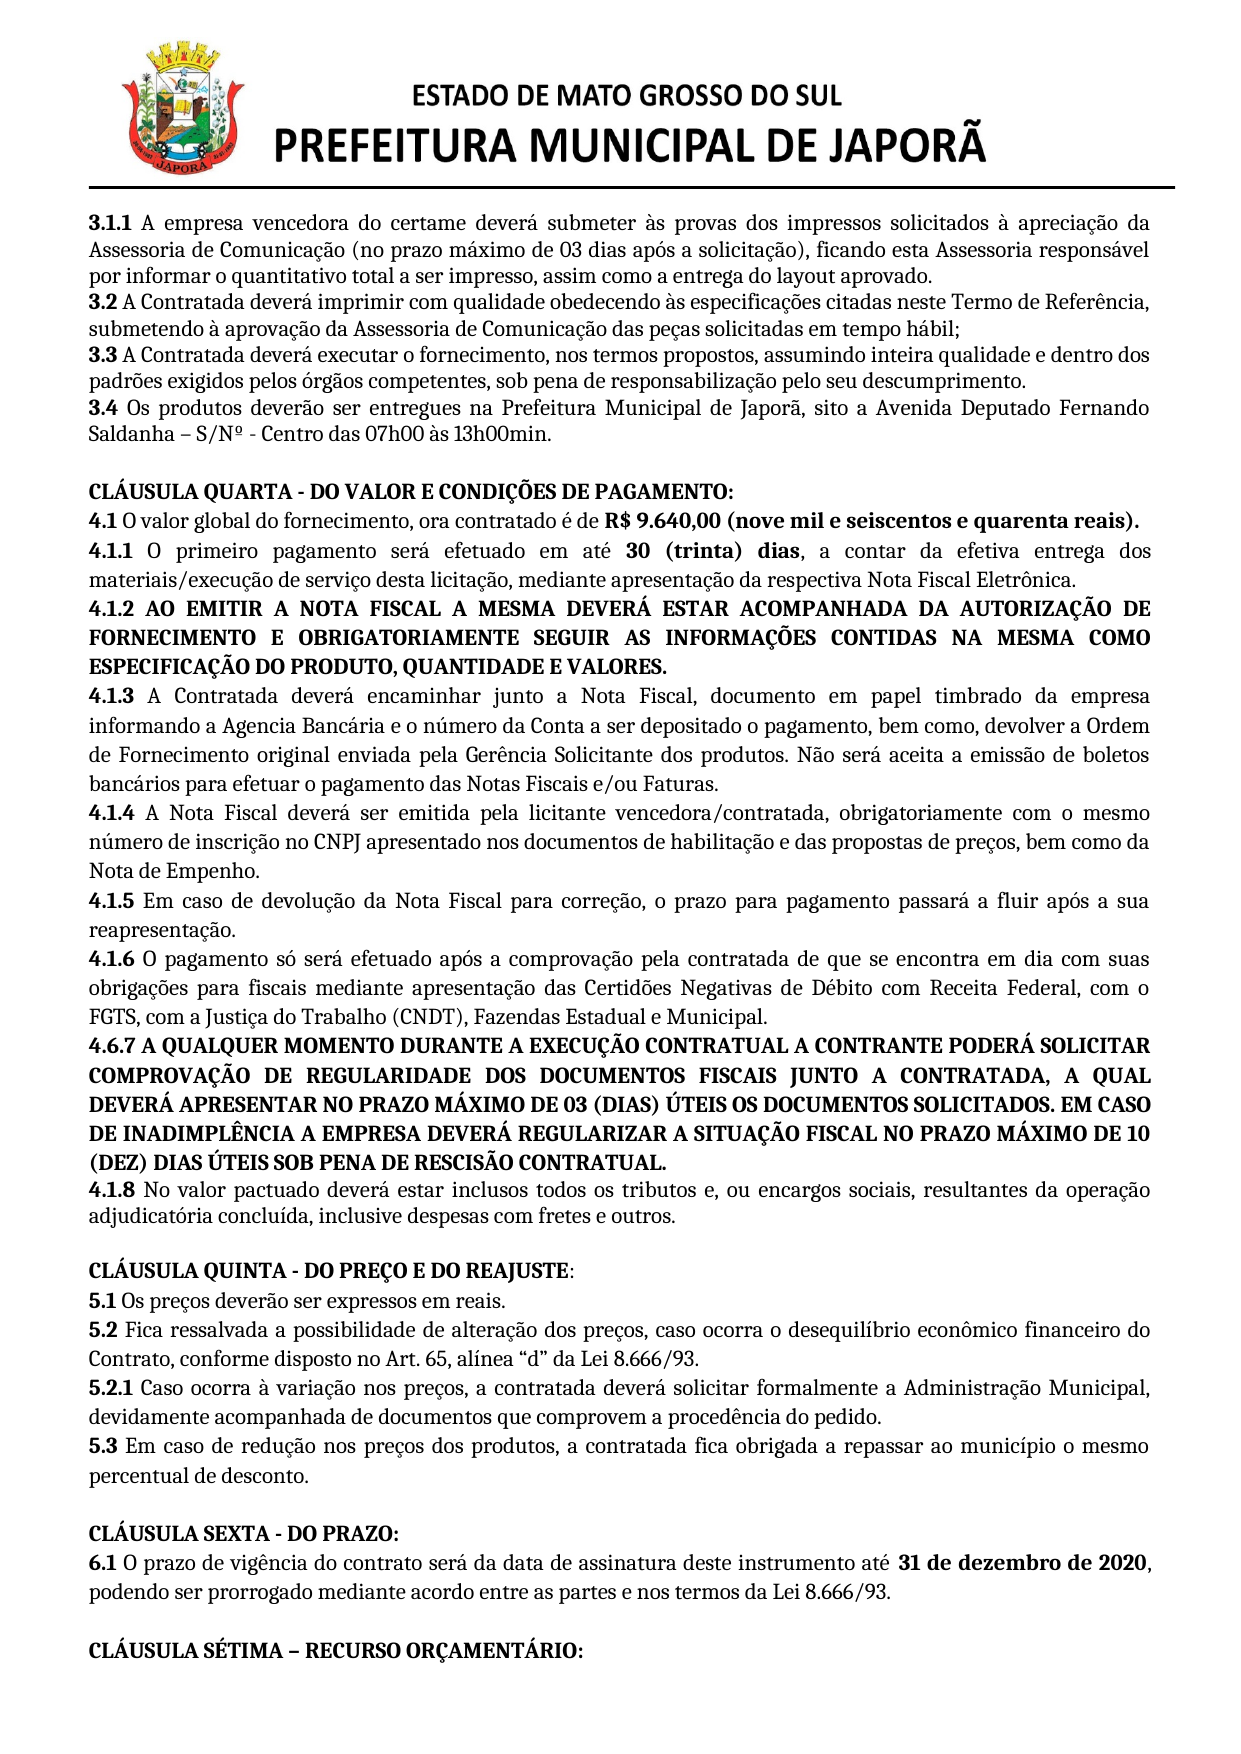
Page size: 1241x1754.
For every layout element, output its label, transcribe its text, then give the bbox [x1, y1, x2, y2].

text 4.1.1 O primeiro pagamento será efetuado em até 30 (trinta) dias, a contar da efetiva entrega dos materiais/execução de serviço desta licitação, mediante apresentação da respectiva Nota Fiscal Eletrônica. [89, 535, 1152, 593]
text 4.6.7 A QUALQUER MOMENTO DURANTE A EXECUÇÃO CONTRATUAL A CONTRANTE PODERÁ SOLICITAR COMPROVAÇÃO DE REGULARIDADE DOS DOCUMENTOS FISCAIS JUNTO A CONTRATADA, A QUAL DEVERÁ APRESENTAR NO PRAZO MÁXIMO DE 03 (DIAS) ÚTEIS OS DOCUMENTOS SOLICITADOS. EM CASO DE INADIMPLÊNCIA A EMPRESA DEVERÁ REGULARIZAR A SITUAÇÃO FISCAL NO PRAZO MÁXIMO DE 10 (DEZ) DIAS ÚTEIS SOB PENA DE RESCISÃO CONTRATUAL. [89, 1031, 1152, 1176]
text 3.1.1 A empresa vencedora do certame deverá submeter às provas dos impressos solicitados à apreciação da Assessoria de Comunicação (no prazo máximo de 03 dias após a solicitação), ficando esta Assessoria responsável por informar o quantitativo total a ser impresso, assim como a entrega do layout aprovado. [89, 210, 1152, 289]
text CLÁUSULA QUARTA - DO VALOR E CONDIÇÕES DE PAGAMENTO: [89, 476, 1152, 506]
text 3.3 A Contratada deverá executar o fornecimento, nos termos propostos, assumindo inteira qualidade e dentro dos padrões exigidos pelos órgãos competentes, sob pena de responsabilização pelo seu descumprimento. [89, 342, 1152, 394]
text 6.1 O prazo de vigência do contrato será da data de assinatura deste instrumento até 31 de dezembro de 2020, podendo ser prorrogado mediante acordo entre as partes e nos termos da Lei 8.666/93. [89, 1547, 1152, 1606]
text 4.1.6 O pagamento só será efetuado após a comprovação pela contratada de que se encontra em dia com suas obrigações para fiscais mediante apresentação das Certidões Negativas de Débito com Receita Federal, com o FGTS, com a Justiça do Trabalho (CNDT), Fazendas Estadual e Municipal. [89, 943, 1152, 1031]
text 4.1.2 AO EMITIR A NOTA FISCAL A MESMA DEVERÁ ESTAR ACOMPANHADA DA AUTORIZAÇÃO DE FORNECIMENTO E OBRIGATORIAMENTE SEGUIR AS INFORMAÇÕES CONTIDAS NA MESMA COMO ESPECIFICAÇÃO DO PRODUTO, QUANTIDADE E VALORES. [89, 593, 1152, 681]
picture [88, 37, 1176, 189]
text CLÁUSULA SÉTIMA – RECURSO ORÇAMENTÁRIO: [89, 1635, 1152, 1664]
text 4.1.8 No valor pactuado deverá estar inclusos todos os tributos e, ou encargos sociais, resultantes da operação adjudicatória concluída, inclusive despesas com fretes e outros. [89, 1176, 1152, 1229]
text 5.1 Os preços deverão ser expressos em reais. [89, 1285, 1152, 1314]
text 3.4 Os produtos deverão ser entregues na Prefeitura Municipal de Japorã, sito a Avenida Deputado Fernando Saldanha – S/Nº - Centro das 07h00 às 13h00min. [89, 394, 1152, 447]
text 5.2 Fica ressalvada a possibilidade de alteração dos preços, caso ocorra o desequilíbrio econômico financeiro do Contrato, conforme disposto no Art. 65, alínea “d” da Lei 8.666/93. [89, 1314, 1152, 1372]
text 4.1.3 A Contratada deverá encaminhar junto a Nota Fiscal, documento em papel timbrado da empresa informando a Agencia Bancária e o número da Conta a ser depositado o pagamento, bem como, devolver a Ordem de Fornecimento original enviada pela Gerência Solicitante dos produtos. Não será aceita a emissão de boletos bancários para efetuar o pagamento das Notas Fiscais e/ou Faturas. [89, 681, 1152, 797]
text 4.1.5 Em caso de devolução da Nota Fiscal para correção, o prazo para pagamento passará a fluir após a sua reapresentação. [89, 885, 1152, 943]
text CLÁUSULA QUINTA - DO PREÇO E DO REAJUSTE: [89, 1256, 1152, 1285]
text 3.2 A Contratada deverá imprimir com qualidade obedecendo às especificações citadas neste Termo de Referência, submetendo à aprovação da Assessoria de Comunicação das peças solicitadas em tempo hábil; [89, 289, 1152, 342]
text 5.2.1 Caso ocorra à variação nos preços, a contratada deverá solicitar formalmente a Administração Municipal, devidamente acompanhada de documentos que comprovem a procedência do pedido. [89, 1372, 1152, 1431]
text 5.3 Em caso de redução nos preços dos produtos, a contratada fica obrigada a repassar ao município o mesmo percentual de desconto. [89, 1431, 1152, 1489]
text CLÁUSULA SEXTA - DO PRAZO: [89, 1518, 1152, 1547]
text 4.1.4 A Nota Fiscal deverá ser emitida pela licitante vencedora/contratada, obrigatoriamente com o mesmo número de inscrição no CNPJ apresentado nos documentos de habilitação e das propostas de preços, bem como da Nota de Empenho. [89, 797, 1152, 885]
text 4.1 O valor global do fornecimento, ora contratado é de R$ 9.640,00 (nove mil e seiscentos e quarenta reais). [89, 506, 1152, 535]
